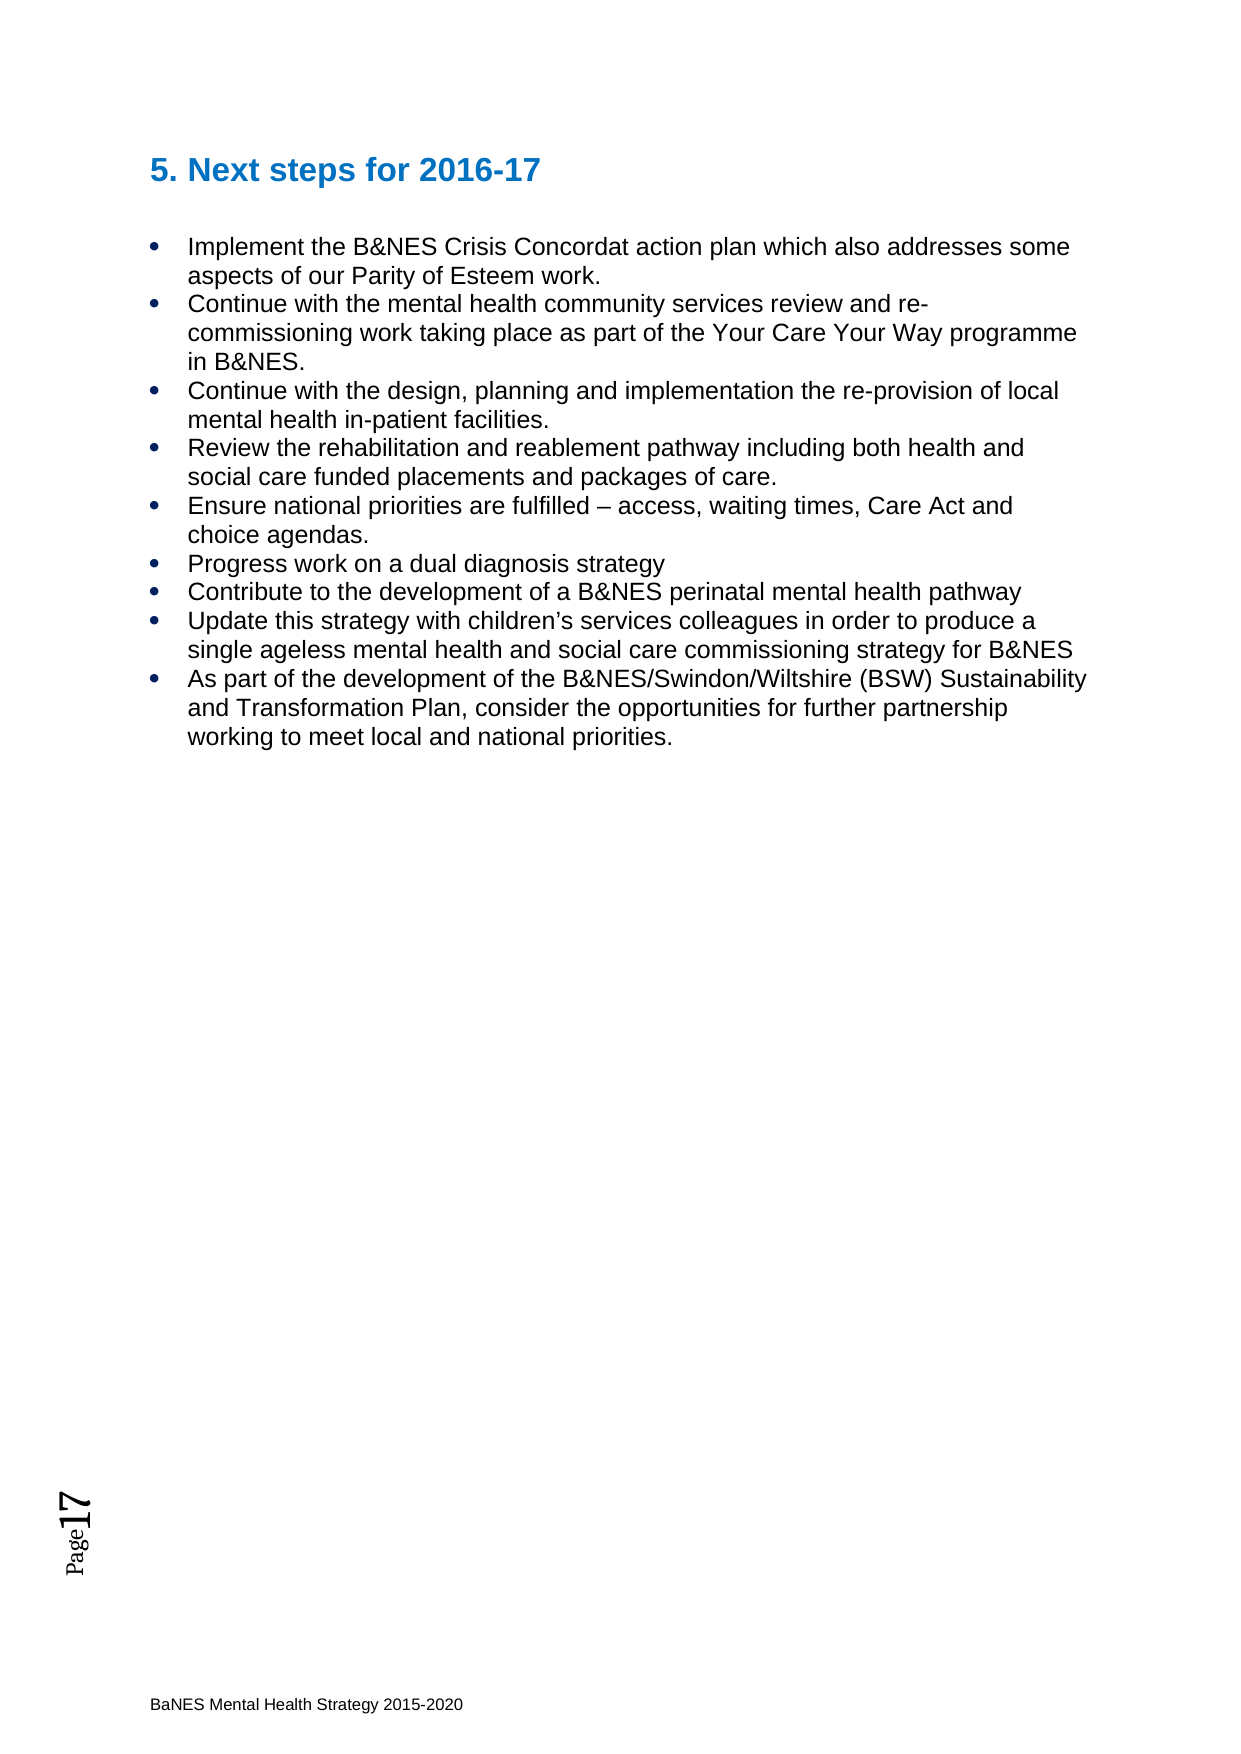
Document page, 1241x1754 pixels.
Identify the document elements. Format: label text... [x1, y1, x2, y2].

list Progress work on a dual diagnosis strategy [150, 548, 1090, 577]
list Review the rehabilitation and reablement pathway including both health and social care funded placements and packages of care. [150, 433, 1090, 491]
list Contribute to the development of a B&NES perinatal mental health pathway [150, 577, 1090, 606]
list Ensure national priorities are fulfilled – access, waiting times, Care Act and choice agendas. [150, 491, 1090, 548]
list Implement the B&NES Crisis Concordat action plan which also addresses some aspects of our Parity of Esteem work. [150, 232, 1090, 289]
list Update this strategy with children’s services colleagues in order to produce a single ageless mental health and social care commissioning strategy for B&NES [150, 606, 1090, 664]
list Continue with the mental health community services review and re-commissioning work taking place as part of the Your Care Your Way programme in B&NES. [150, 289, 1090, 376]
list Continue with the design, planning and implementation the re-provision of local mental health in-patient facilities. [150, 376, 1090, 433]
list As part of the development of the B&NES/Swindon/Wiltshire (BSW) Sustainability and Transformation Plan, consider the opportunities for further partnership working to meet local and national priorities. [150, 664, 1090, 750]
list Next steps for 2016-17 [150, 150, 1090, 188]
